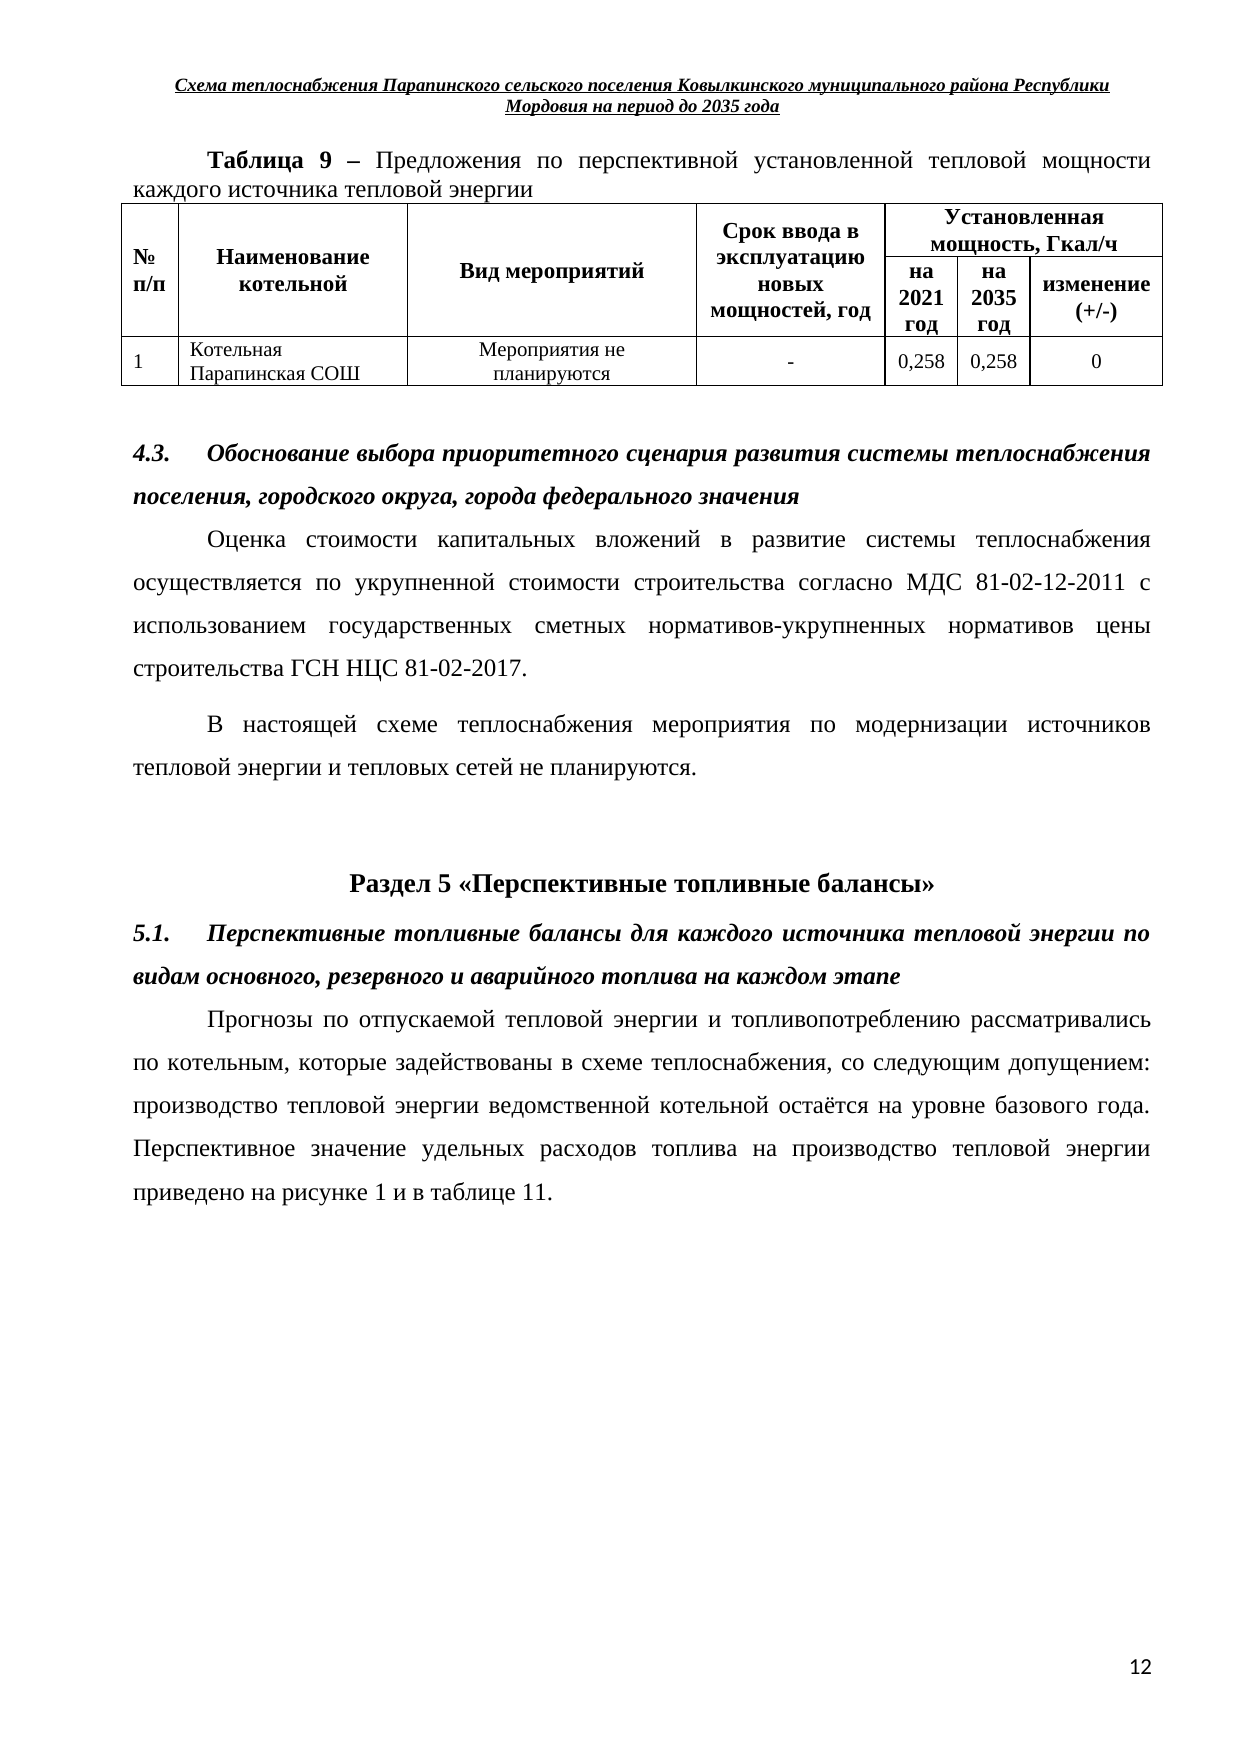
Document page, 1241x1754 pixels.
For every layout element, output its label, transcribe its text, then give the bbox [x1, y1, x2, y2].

subtitle 4.3. Обоснование выбора приоритетного сценария развития системы теплоснабжения поселения, городского округа, города федерального значения [133, 438, 1152, 510]
text Прогнозы по отпускаемой тепловой энергии и топливопотреблению рассматривались по котельным, которые задействованы в схеме теплоснабжения, со следующим допущением: производство тепловой энергии ведомственной котельной остаётся на уровне базового года. Перспективное значение удельных расходов топлива на производство тепловой энергии приведено на рисунке 1 и в таблице 11. [133, 1004, 1152, 1205]
table_cell 1 [122, 337, 178, 385]
table_cell изменение (+/-) [1031, 257, 1162, 336]
subtitle В настоящей схеме теплоснабжения мероприятия по модернизации источников тепловой энергии и тепловых сетей не планируются. [133, 709, 1152, 781]
text Оценка стоимости капитальных вложений в развитие системы теплоснабжения осуществляется по укрупненной стоимости строительства согласно МДС 81-02-12-2011 с использованием государственных сметных нормативов-укрупненных нормативов цены строительства ГСН НЦС 81-02-2017. [133, 524, 1152, 682]
table_cell на 2021 год [886, 257, 957, 336]
table_cell 0 [1031, 337, 1162, 385]
table_cell Мероприятия не планируются [408, 337, 696, 385]
table_cell 0,258 [886, 337, 957, 385]
table_header Вид мероприятий [408, 204, 696, 336]
table_cell Котельная Парапинская СОШ [179, 337, 407, 385]
table_header Наименование котельной [179, 204, 407, 336]
subtitle 5.1. Перспективные топливные балансы для каждого источника тепловой энергии по видам основного, резервного и аварийного топлива на каждом этапе [133, 918, 1152, 990]
table_cell - [697, 337, 884, 385]
table_header № п/п [122, 204, 178, 336]
subtitle Раздел 5 «Перспективные топливные балансы» [133, 867, 1152, 898]
table_header Установленная мощность, Гкал/ч [886, 204, 1162, 256]
table_header Срок ввода в эксплуатацию новых мощностей, год [697, 204, 884, 336]
table_cell 0,258 [958, 337, 1029, 385]
table_cell на 2035 год [958, 257, 1029, 336]
text Таблица 9 – Предложения по перспективной установленной тепловой мощности каждого источника тепловой энергии [133, 145, 1152, 202]
